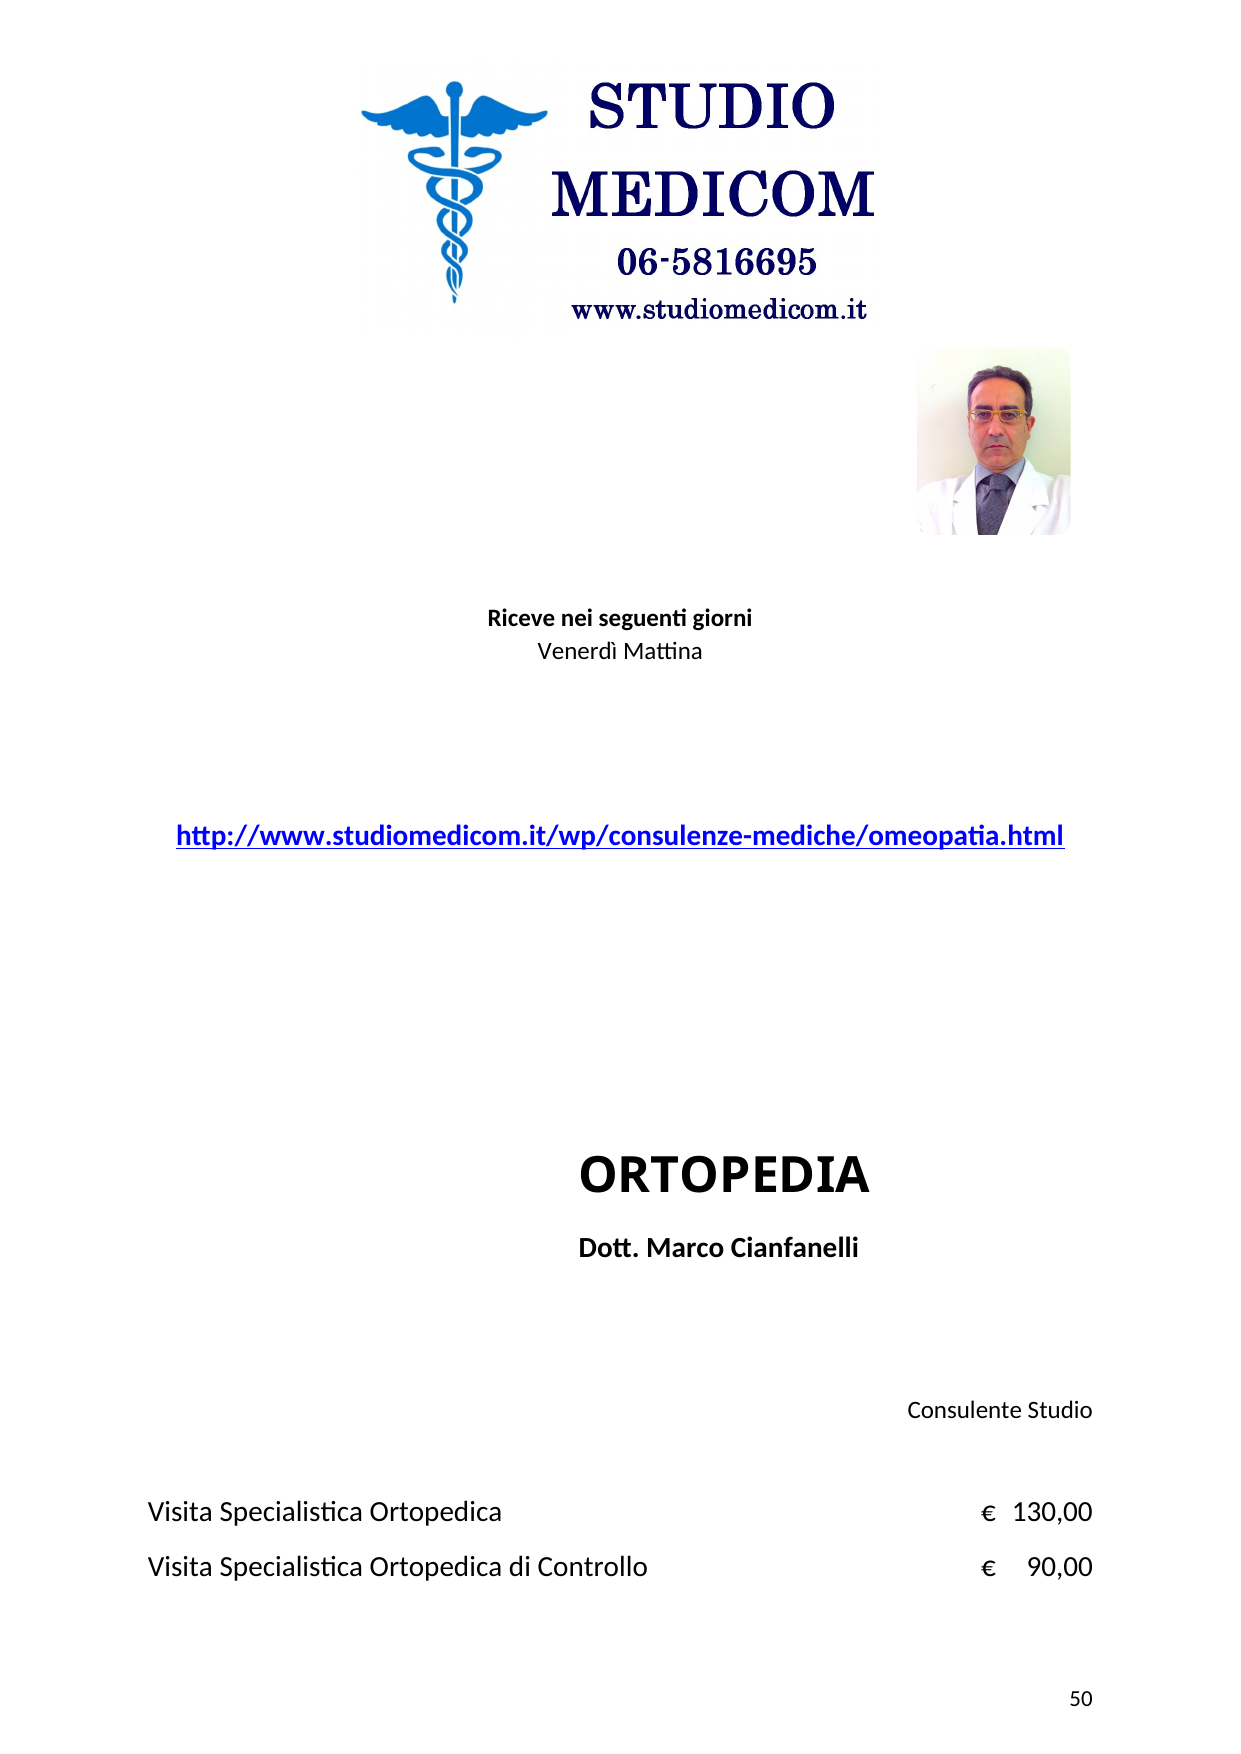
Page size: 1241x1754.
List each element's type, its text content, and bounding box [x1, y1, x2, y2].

text Consulente Studio [148, 1394, 1092, 1425]
picture [916, 346, 1071, 535]
text http://www.studiomedicom.it/wp/consulenze-mediche/omeopatia.html [148, 817, 1092, 853]
text Dott. Marco Cianfanelli [148, 1229, 1092, 1264]
text Visita Specialistica Ortopedica € 130,00 [148, 1493, 1092, 1529]
text Visita Specialistica Ortopedica di Controllo € 90,00 [148, 1548, 1092, 1584]
picture [356, 59, 884, 337]
text Venerdì Mattina [148, 636, 1092, 666]
text ORTOPEDIA [148, 1139, 1092, 1207]
text Riceve nei seguenti giorni [148, 603, 1092, 633]
